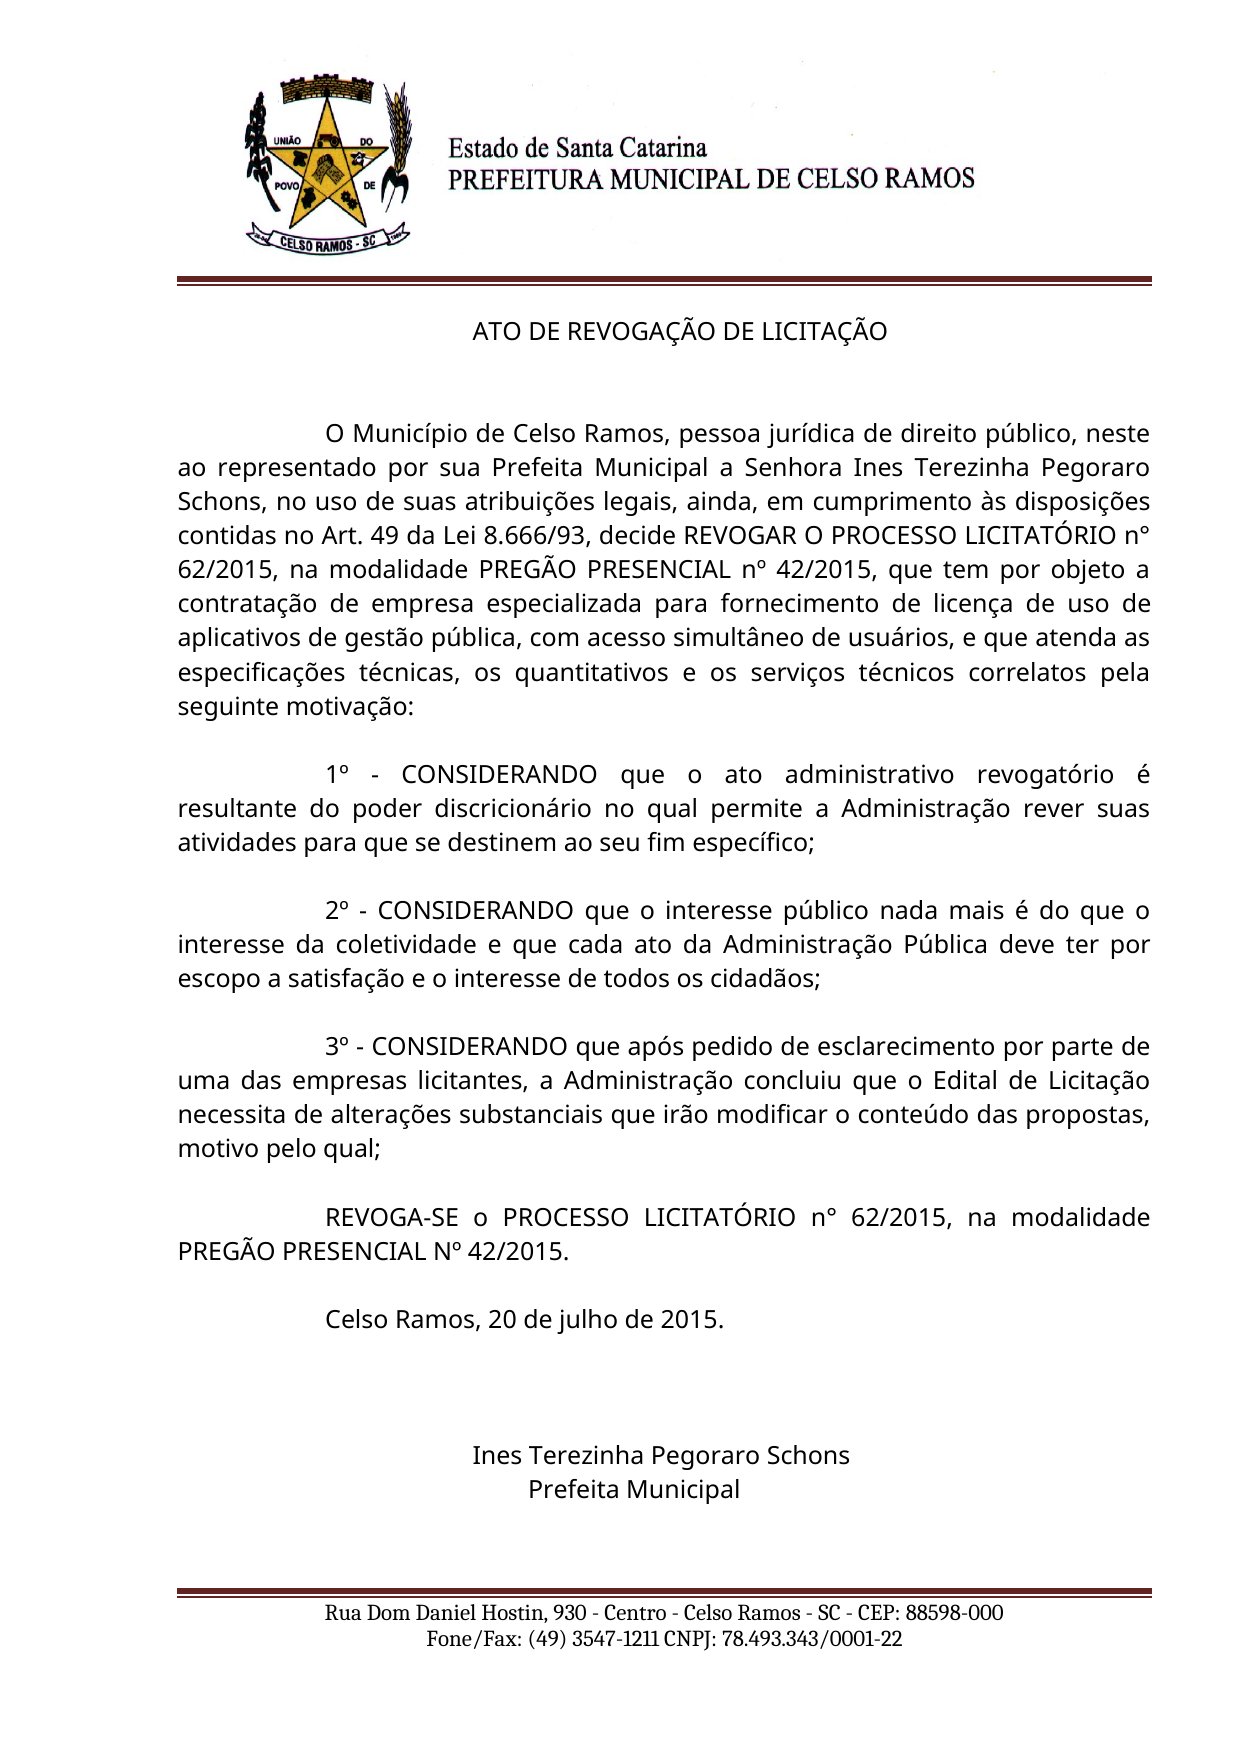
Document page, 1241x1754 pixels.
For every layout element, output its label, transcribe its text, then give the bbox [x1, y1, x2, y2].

picture [223, 44, 1106, 274]
text O Município de Celso Ramos, pessoa jurídica de direito público, neste ao representado por sua Prefeita Municipal a Senhora Ines Terezinha Pegoraro Schons, no uso de suas atribuições legais, ainda, em cumprimento às disposições contidas no Art. 49 da Lei 8.666/93, decide REVOGAR O PROCESSO LICITATÓRIO n° 62/2015, na modalidade PREGÃO PRESENCIAL nº 42/2015, que tem por objeto a contratação de empresa especializada para fornecimento de licença de uso de aplicativos de gestão pública, com acesso simultâneo de usuários, e que atenda as especificações técnicas, os quantitativos e os serviços técnicos correlatos pela seguinte motivação: [177, 416, 1152, 722]
text ATO DE REVOGAÇÃO DE LICITAÇÃO [398, 313, 1152, 348]
text 1º - CONSIDERANDO que o ato administrativo revogatório é resultante do poder discricionário no qual permite a Administração rever suas atividades para que se destinem ao seu fim específico; [177, 756, 1152, 858]
text Celso Ramos, 20 de julho de 2015. [177, 1301, 1152, 1335]
text REVOGA-SE o PROCESSO LICITATÓRIO n° 62/2015, na modalidade PREGÃO PRESENCIAL Nº 42/2015. [177, 1199, 1152, 1267]
text 2º - CONSIDERANDO que o interesse público nada mais é do que o interesse da coletividade e que cada ato da Administração Pública deve ter por escopo a satisfação e o interesse de todos os cidadãos; [177, 893, 1152, 995]
text Prefeita Municipal [177, 1472, 1152, 1506]
text Ines Terezinha Pegoraro Schons [472, 1438, 1152, 1472]
text 3º - CONSIDERANDO que após pedido de esclarecimento por parte de uma das empresas licitantes, a Administração concluiu que o Edital de Licitação necessita de alterações substanciais que irão modificar o conteúdo das propostas, motivo pelo qual; [177, 1029, 1152, 1165]
